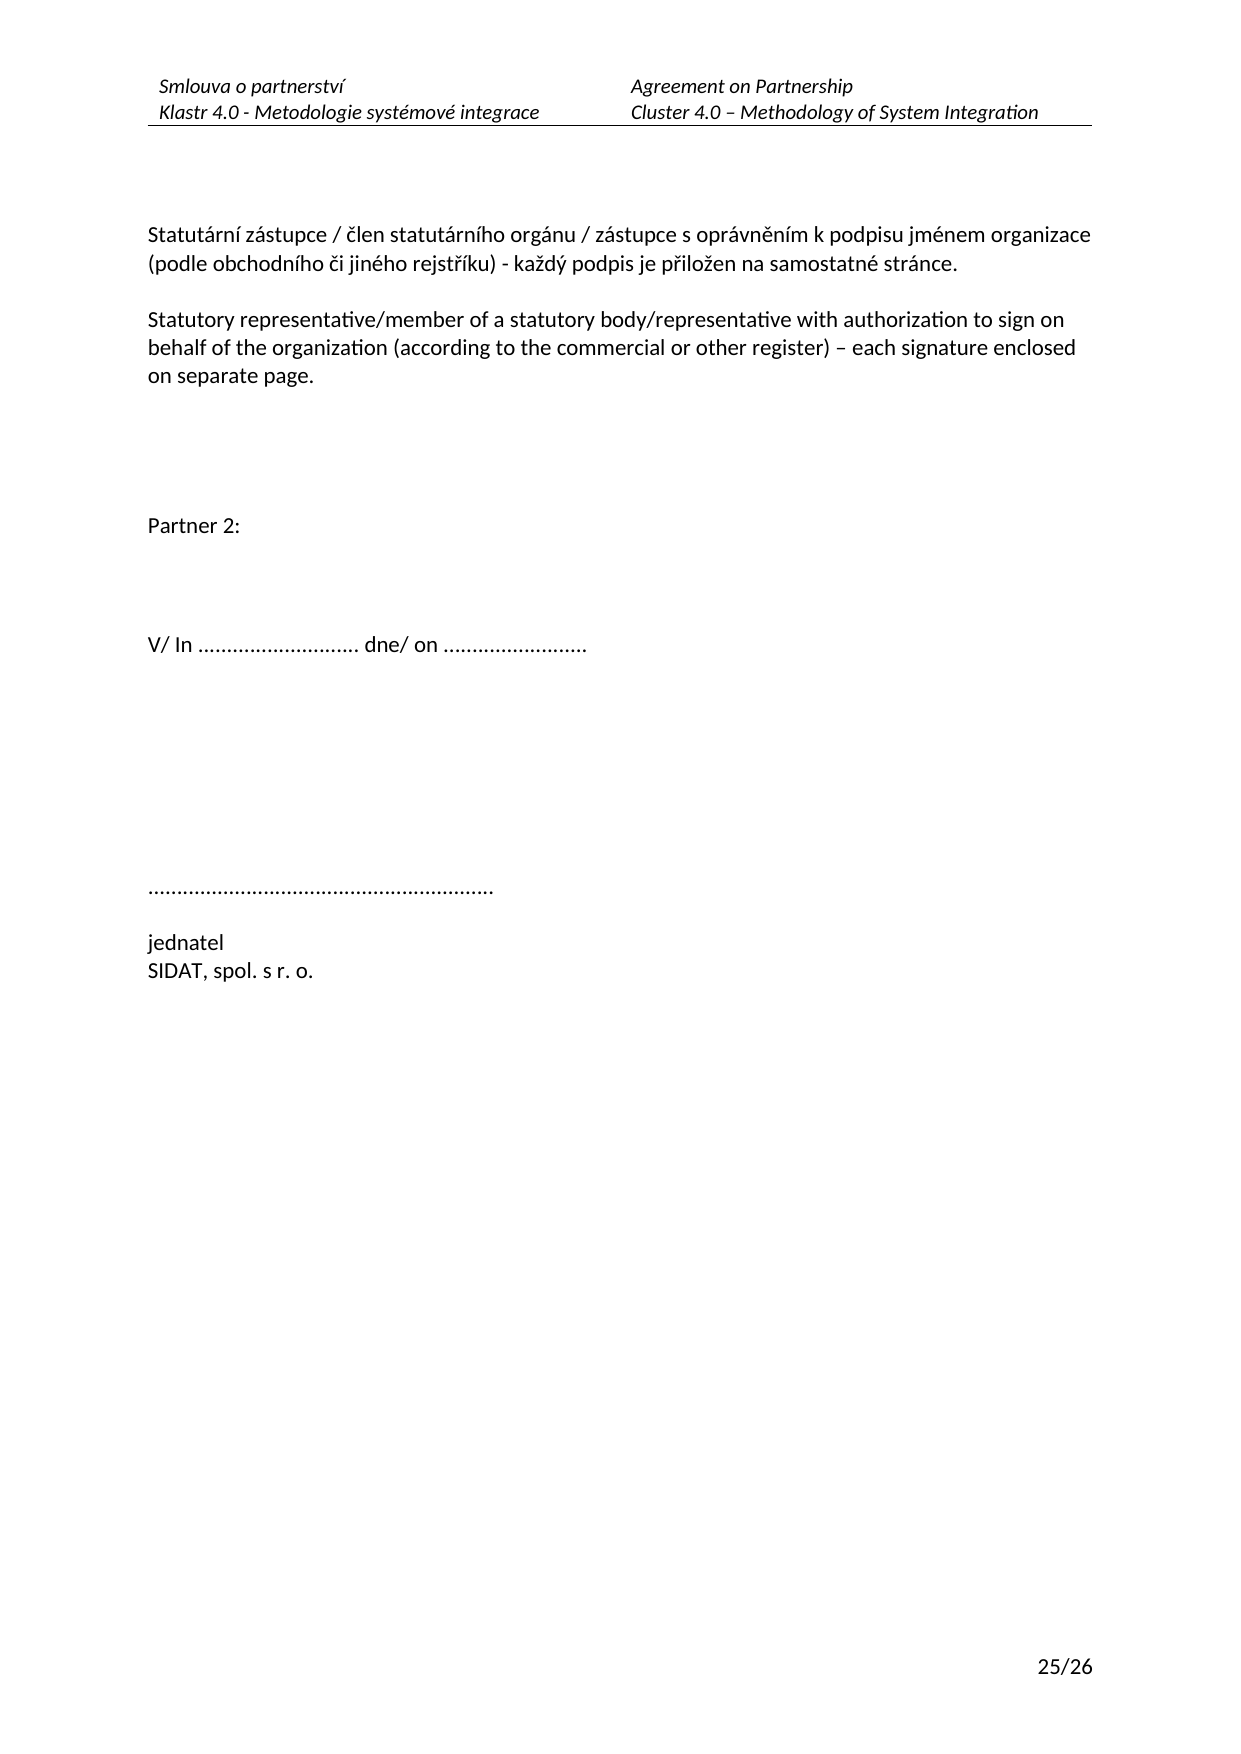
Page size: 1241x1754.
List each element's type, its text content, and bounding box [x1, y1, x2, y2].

text SIDAT, spol. s r. o. [148, 956, 1093, 984]
text Partner 2: [148, 511, 1093, 539]
text jednatel [148, 928, 1093, 956]
text Statutární zástupce / člen statutárního orgánu / zástupce s oprávněním k podpisu jménem organizace (podle obchodního či jiného rejstříku) - každý podpis je přiložen na samostatné stránce. [148, 221, 1093, 277]
text Statutory representative/member of a statutory body/representative with authorization to sign on behalf of the organization (according to the commercial or other register) – each signature enclosed on separate page. [148, 305, 1093, 389]
text V/ In ............................ dne/ on ......................... [148, 630, 1093, 658]
text ............................................................ [148, 872, 1093, 900]
